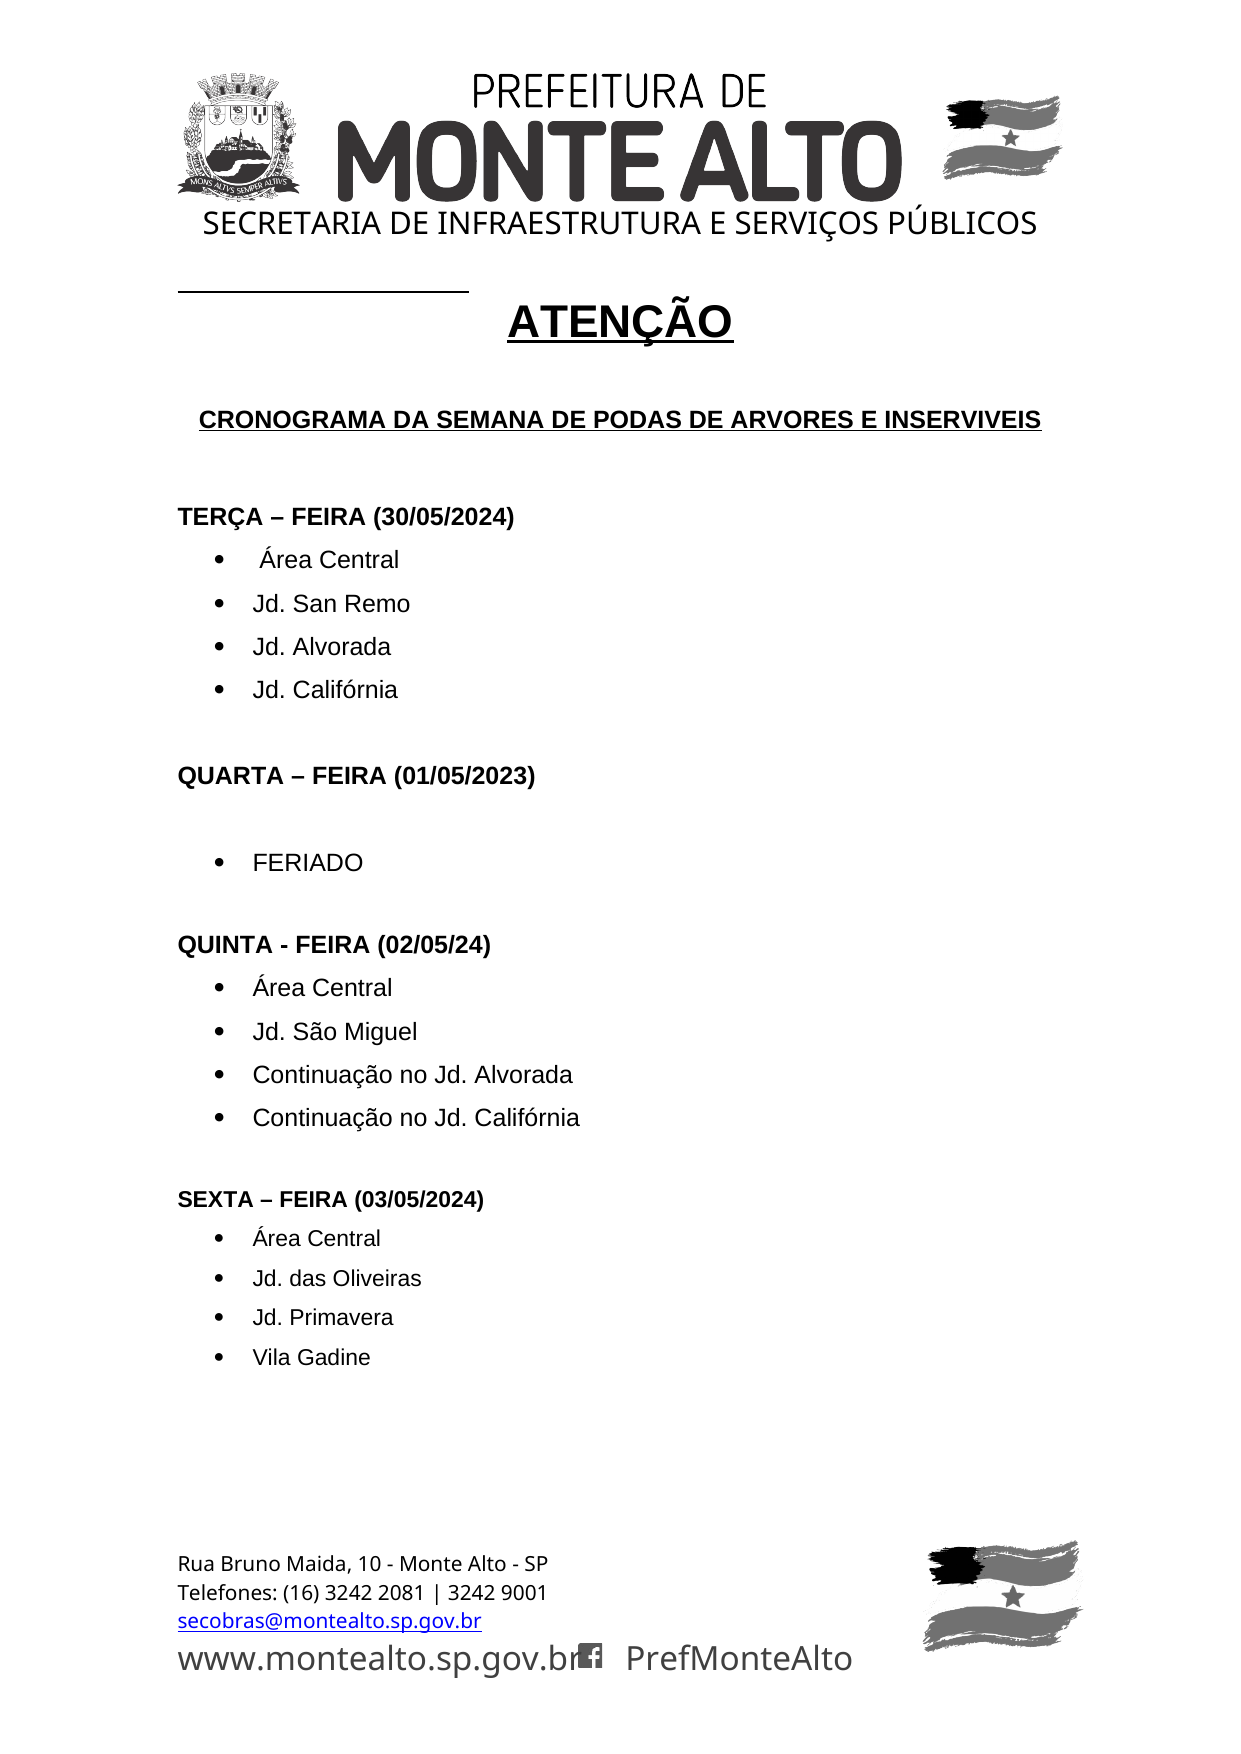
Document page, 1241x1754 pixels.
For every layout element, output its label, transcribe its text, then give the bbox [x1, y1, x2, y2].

list Jd. Primavera [215, 1304, 1063, 1331]
list Jd. Califórnia [215, 675, 1063, 704]
list Jd. das Oliveiras [215, 1265, 1063, 1291]
picture [922, 1540, 1084, 1652]
list Jd. San Remo [215, 588, 1063, 617]
text CRONOGRAMA DA SEMANA DE PODAS DE ARVORES E INSERVIVEIS [177, 405, 1063, 434]
text QUARTA – FEIRA (01/05/2023) [177, 761, 1063, 790]
text SEXTA – FEIRA (03/05/2024) [177, 1186, 1063, 1212]
list Continuação no Jd. Califórnia [215, 1103, 1063, 1132]
list FERIADO [215, 848, 1063, 876]
picture [578, 1643, 603, 1668]
text TERÇA – FEIRA (30/05/2024) [177, 502, 1063, 531]
picture [177, 73, 1063, 202]
list Área Central [215, 973, 1063, 1002]
text QUINTA - FEIRA (02/05/24) [177, 930, 1063, 959]
list Vila Gadine [215, 1344, 1063, 1370]
list Jd. Alvorada [215, 632, 1063, 661]
text ATENÇÃO [177, 295, 1063, 347]
list Área Central [215, 545, 1063, 574]
list Jd. São Miguel [215, 1017, 1063, 1046]
list Continuação no Jd. Alvorada [215, 1060, 1063, 1089]
list Área Central [215, 1225, 1063, 1252]
